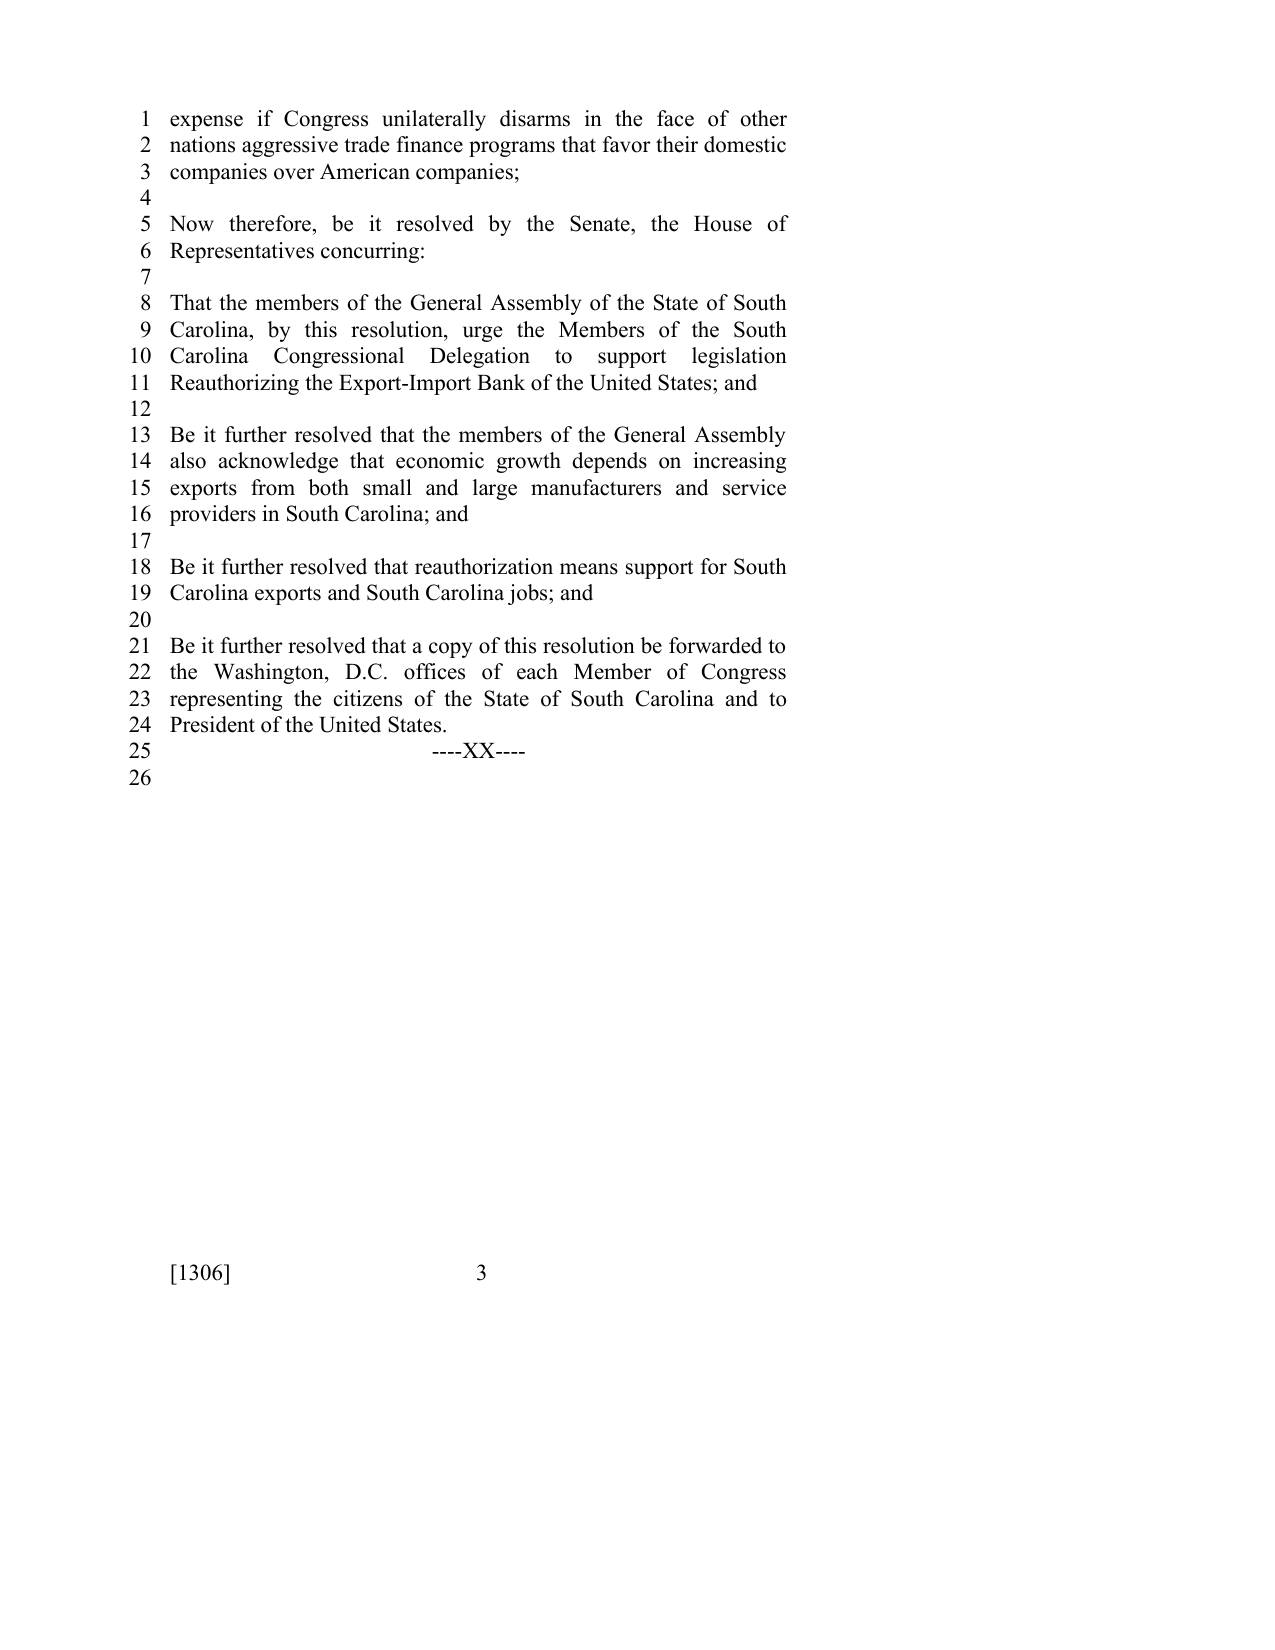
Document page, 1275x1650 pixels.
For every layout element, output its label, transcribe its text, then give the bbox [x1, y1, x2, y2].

text Now therefore, be it resolved by the Senate, the House of Representatives concurring: [169, 210, 787, 263]
text Be it further resolved that a copy of this resolution be forwarded to the Washington, D.C. offices of each Member of Congress representing the citizens of the State of South Carolina and to President of the United States. [169, 632, 787, 737]
text That the members of the General Assembly of the State of South Carolina, by this resolution, urge the Members of the South Carolina Congressional Delegation to support legislation Reauthorizing the Export-Import Bank of the United States; and [169, 289, 787, 395]
text Be it further resolved that the members of the General Assembly also acknowledge that economic growth depends on increasing exports from both small and large manufacturers and service providers in South Carolina; and [169, 421, 787, 527]
text ----XX---- [169, 737, 787, 764]
text Be it further resolved that reauthorization means support for South Carolina exports and South Carolina jobs; and [169, 553, 787, 606]
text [169, 105, 787, 184]
